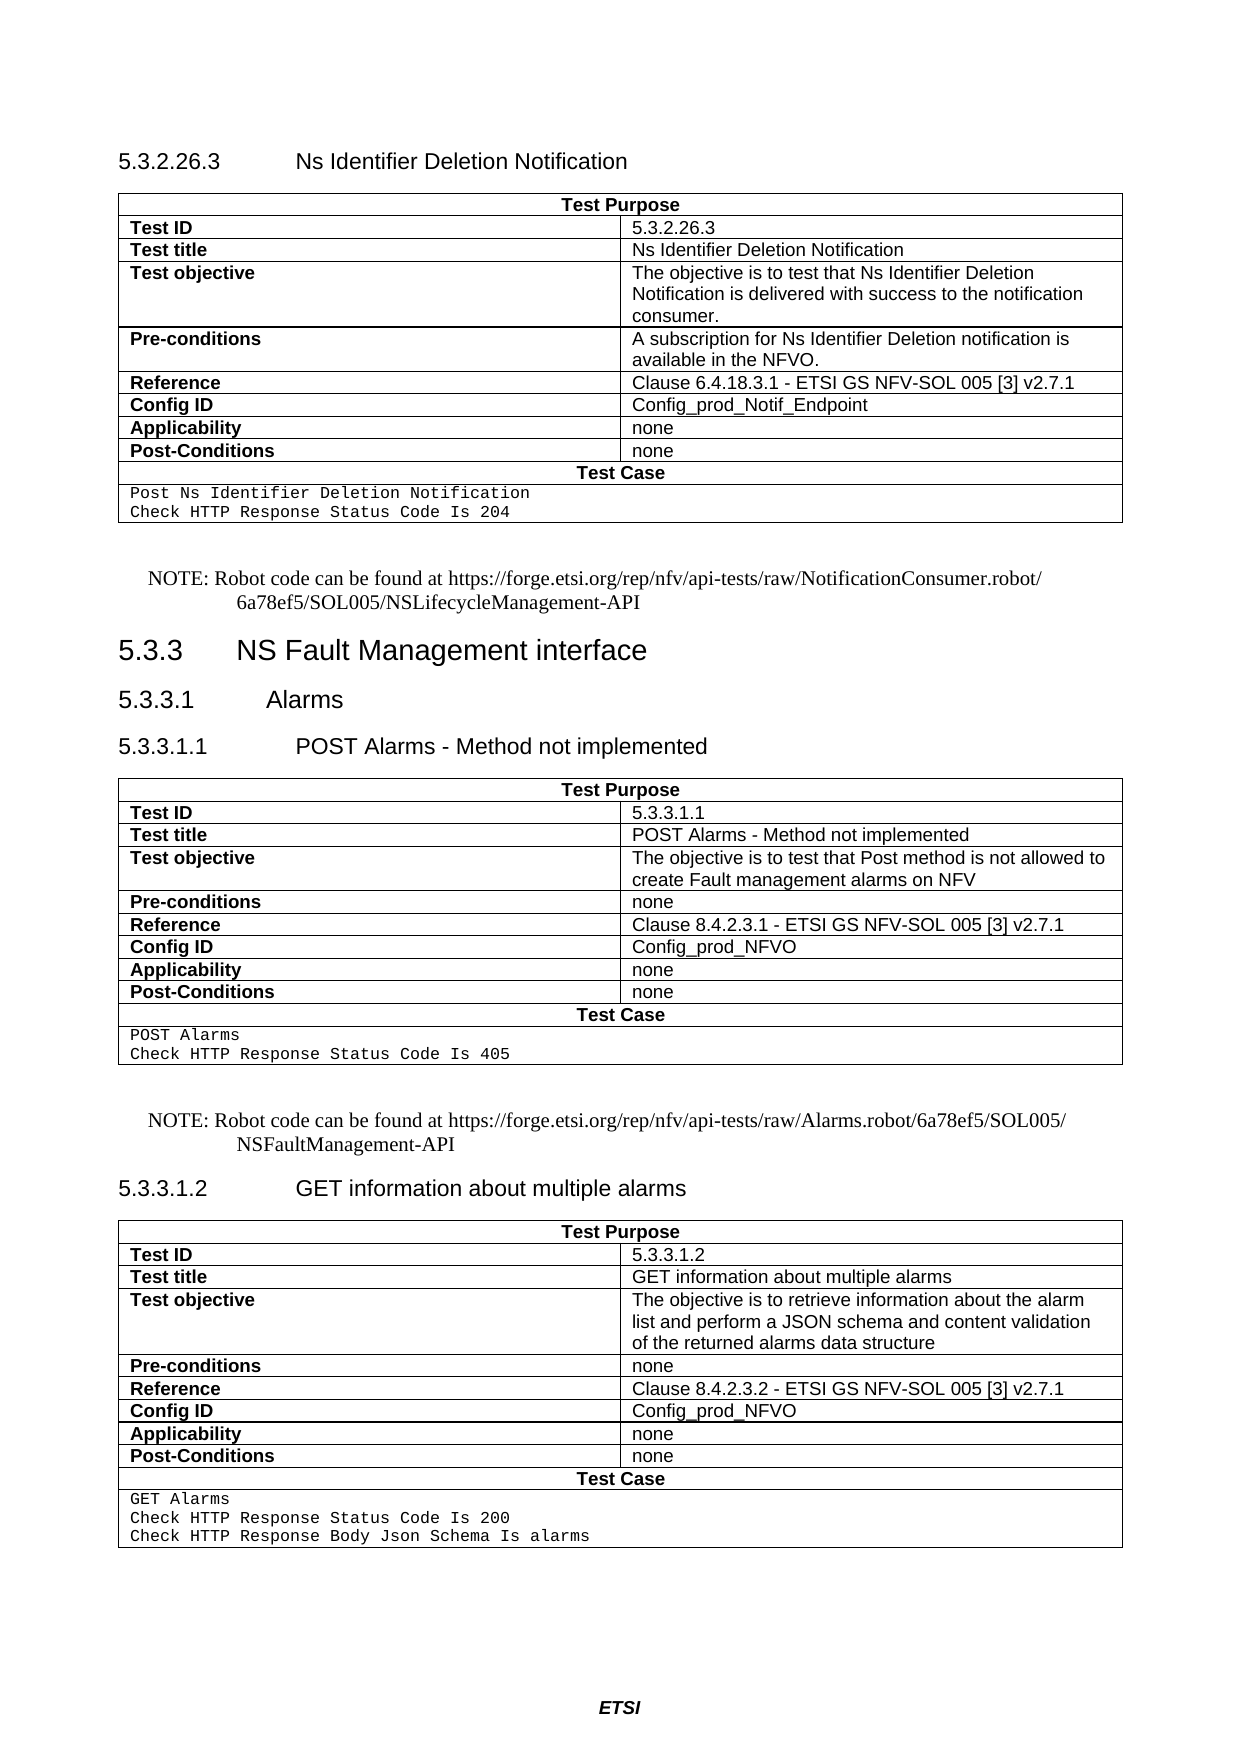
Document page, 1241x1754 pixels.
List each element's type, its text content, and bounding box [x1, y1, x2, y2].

text NOTE: Robot code can be found at https://forge.etsi.org/rep/nfv/api-tests/raw/Alarms.robot/6a78ef5/SOL005/NSFaultManagement-API [148, 1108, 1122, 1156]
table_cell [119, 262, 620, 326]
text NOTE: Robot code can be found at https://forge.etsi.org/rep/nfv/api-tests/raw/NotificationConsumer.robot/6a78ef5/SOL005/NSLifecycleManagement-API [148, 566, 1122, 614]
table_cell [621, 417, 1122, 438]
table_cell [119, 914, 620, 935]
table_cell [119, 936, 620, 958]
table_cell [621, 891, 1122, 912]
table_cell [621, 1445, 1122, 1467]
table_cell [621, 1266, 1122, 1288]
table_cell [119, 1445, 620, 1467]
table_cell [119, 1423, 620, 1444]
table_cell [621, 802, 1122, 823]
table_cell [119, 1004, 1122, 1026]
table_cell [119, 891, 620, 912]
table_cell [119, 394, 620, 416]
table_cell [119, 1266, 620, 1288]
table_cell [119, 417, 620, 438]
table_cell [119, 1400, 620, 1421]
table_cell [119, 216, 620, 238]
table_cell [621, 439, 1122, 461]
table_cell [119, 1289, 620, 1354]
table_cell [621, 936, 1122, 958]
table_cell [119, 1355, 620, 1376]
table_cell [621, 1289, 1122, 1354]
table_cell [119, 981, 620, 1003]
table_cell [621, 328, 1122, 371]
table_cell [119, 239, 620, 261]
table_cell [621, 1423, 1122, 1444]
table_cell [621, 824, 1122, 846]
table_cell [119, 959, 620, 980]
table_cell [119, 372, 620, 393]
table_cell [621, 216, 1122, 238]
subtitle 5.3.3.1 Alarms [118, 685, 1122, 714]
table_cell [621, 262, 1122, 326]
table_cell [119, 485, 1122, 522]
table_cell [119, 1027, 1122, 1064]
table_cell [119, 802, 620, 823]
subtitle 5.3.2.26.3 Ns Identifier Deletion Notification [118, 148, 1122, 174]
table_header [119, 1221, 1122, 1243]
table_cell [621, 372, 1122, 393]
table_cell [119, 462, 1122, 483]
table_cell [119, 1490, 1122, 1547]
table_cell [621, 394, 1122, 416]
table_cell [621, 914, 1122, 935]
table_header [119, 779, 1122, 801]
subtitle 5.3.3 NS Fault Management interface [118, 633, 1122, 667]
subtitle 5.3.3.1.1 POST Alarms - Method not implemented [118, 733, 1122, 759]
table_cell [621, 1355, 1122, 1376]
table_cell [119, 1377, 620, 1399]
subtitle 5.3.3.1.2 GET information about multiple alarms [118, 1175, 1122, 1201]
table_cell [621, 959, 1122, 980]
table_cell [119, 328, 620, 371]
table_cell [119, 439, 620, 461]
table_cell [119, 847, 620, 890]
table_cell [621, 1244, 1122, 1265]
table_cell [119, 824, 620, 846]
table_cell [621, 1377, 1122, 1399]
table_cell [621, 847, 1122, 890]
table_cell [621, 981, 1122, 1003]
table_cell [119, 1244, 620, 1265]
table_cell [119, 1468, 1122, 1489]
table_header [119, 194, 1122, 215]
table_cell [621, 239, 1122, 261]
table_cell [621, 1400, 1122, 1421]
